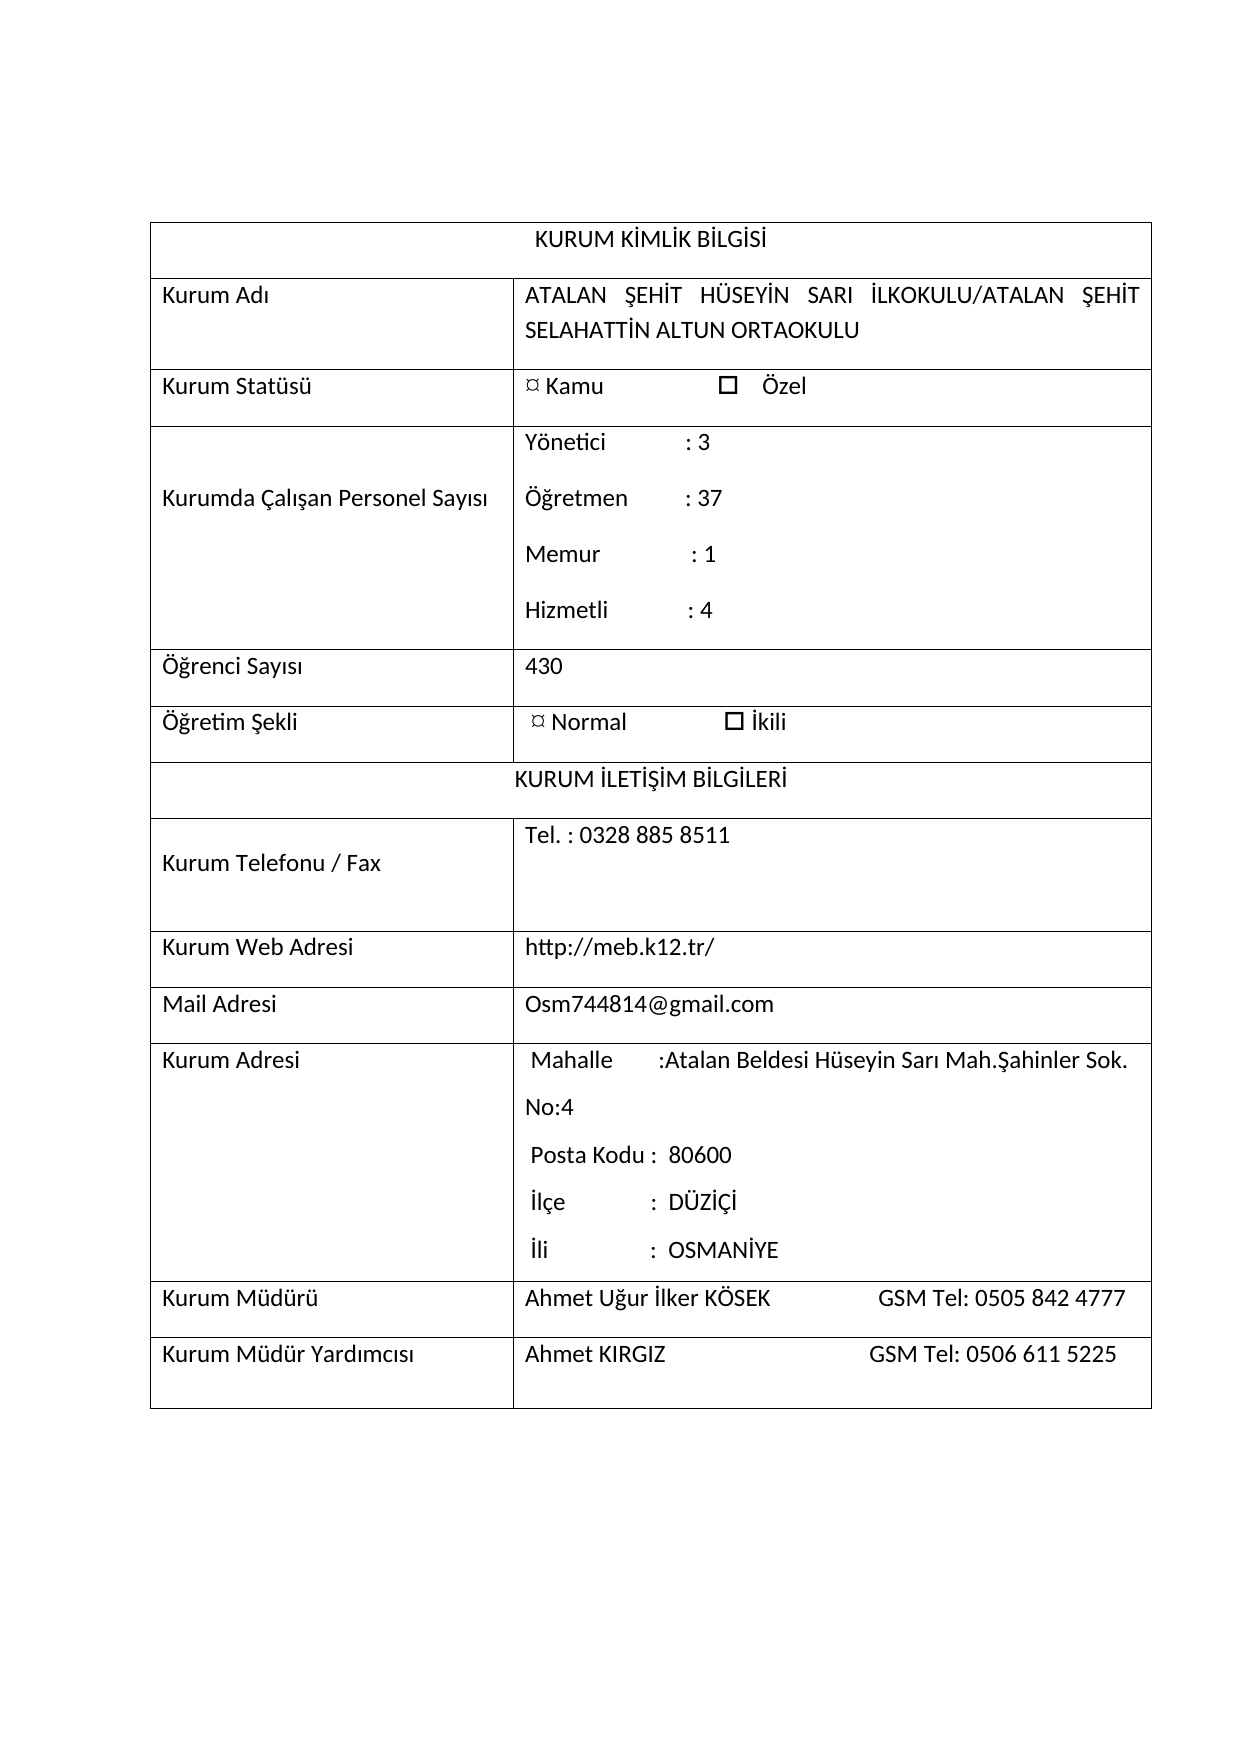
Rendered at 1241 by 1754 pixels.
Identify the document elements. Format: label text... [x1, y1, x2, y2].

table_cell KURUM İLETİŞİM BİLGİLERİ [151, 763, 1151, 818]
table_cell Ahmet Uğur İlker KÖSEK GSM Tel: 0505 842 4777 [514, 1282, 1151, 1337]
table_cell Yönetici : 3 Öğretmen : 37 Memur : 1 Hizmetli : 4 [514, 427, 1151, 649]
table_cell Kurum Müdür Yardımcısı [151, 1338, 513, 1407]
table_cell Normal İkili [514, 707, 1151, 762]
table_cell 430 [514, 650, 1151, 706]
table_cell Mahalle :Atalan Beldesi Hüseyin Sarı Mah.Şahinler Sok. No:4 Posta Kodu : 80600 İlçe : DÜZİÇİ İli : OSMANİYE [514, 1044, 1151, 1281]
table_cell Kurum Adı [151, 279, 513, 369]
table_cell Öğretim Şekli [151, 707, 513, 762]
table_cell Tel. : 0328 885 8511 [514, 819, 1151, 931]
table_header KURUM KİMLİK BİLGİSİ [151, 223, 1151, 278]
table_cell http://meb.k12.tr/ [514, 932, 1151, 987]
table_cell Kurum Web Adresi [151, 932, 513, 987]
table_cell Kamu Özel [514, 370, 1151, 426]
table_cell Öğrenci Sayısı [151, 650, 513, 706]
table_cell Kurum Müdürü [151, 1282, 513, 1337]
table_cell Kurum Telefonu / Fax [151, 819, 513, 931]
table_cell Kurum Statüsü [151, 370, 513, 426]
table_cell Kurumda Çalışan Personel Sayısı [151, 427, 513, 649]
table_cell Mail Adresi [151, 988, 513, 1043]
table_cell Kurum Adresi [151, 1044, 513, 1281]
table_cell ATALAN ŞEHİT HÜSEYİN SARI İLKOKULU/ATALAN ŞEHİT SELAHATTİN ALTUN ORTAOKULU [514, 279, 1151, 369]
table_cell Ahmet KIRGIZ GSM Tel: 0506 611 5225 [514, 1338, 1151, 1407]
table_cell Osm744814@gmail.com [514, 988, 1151, 1043]
